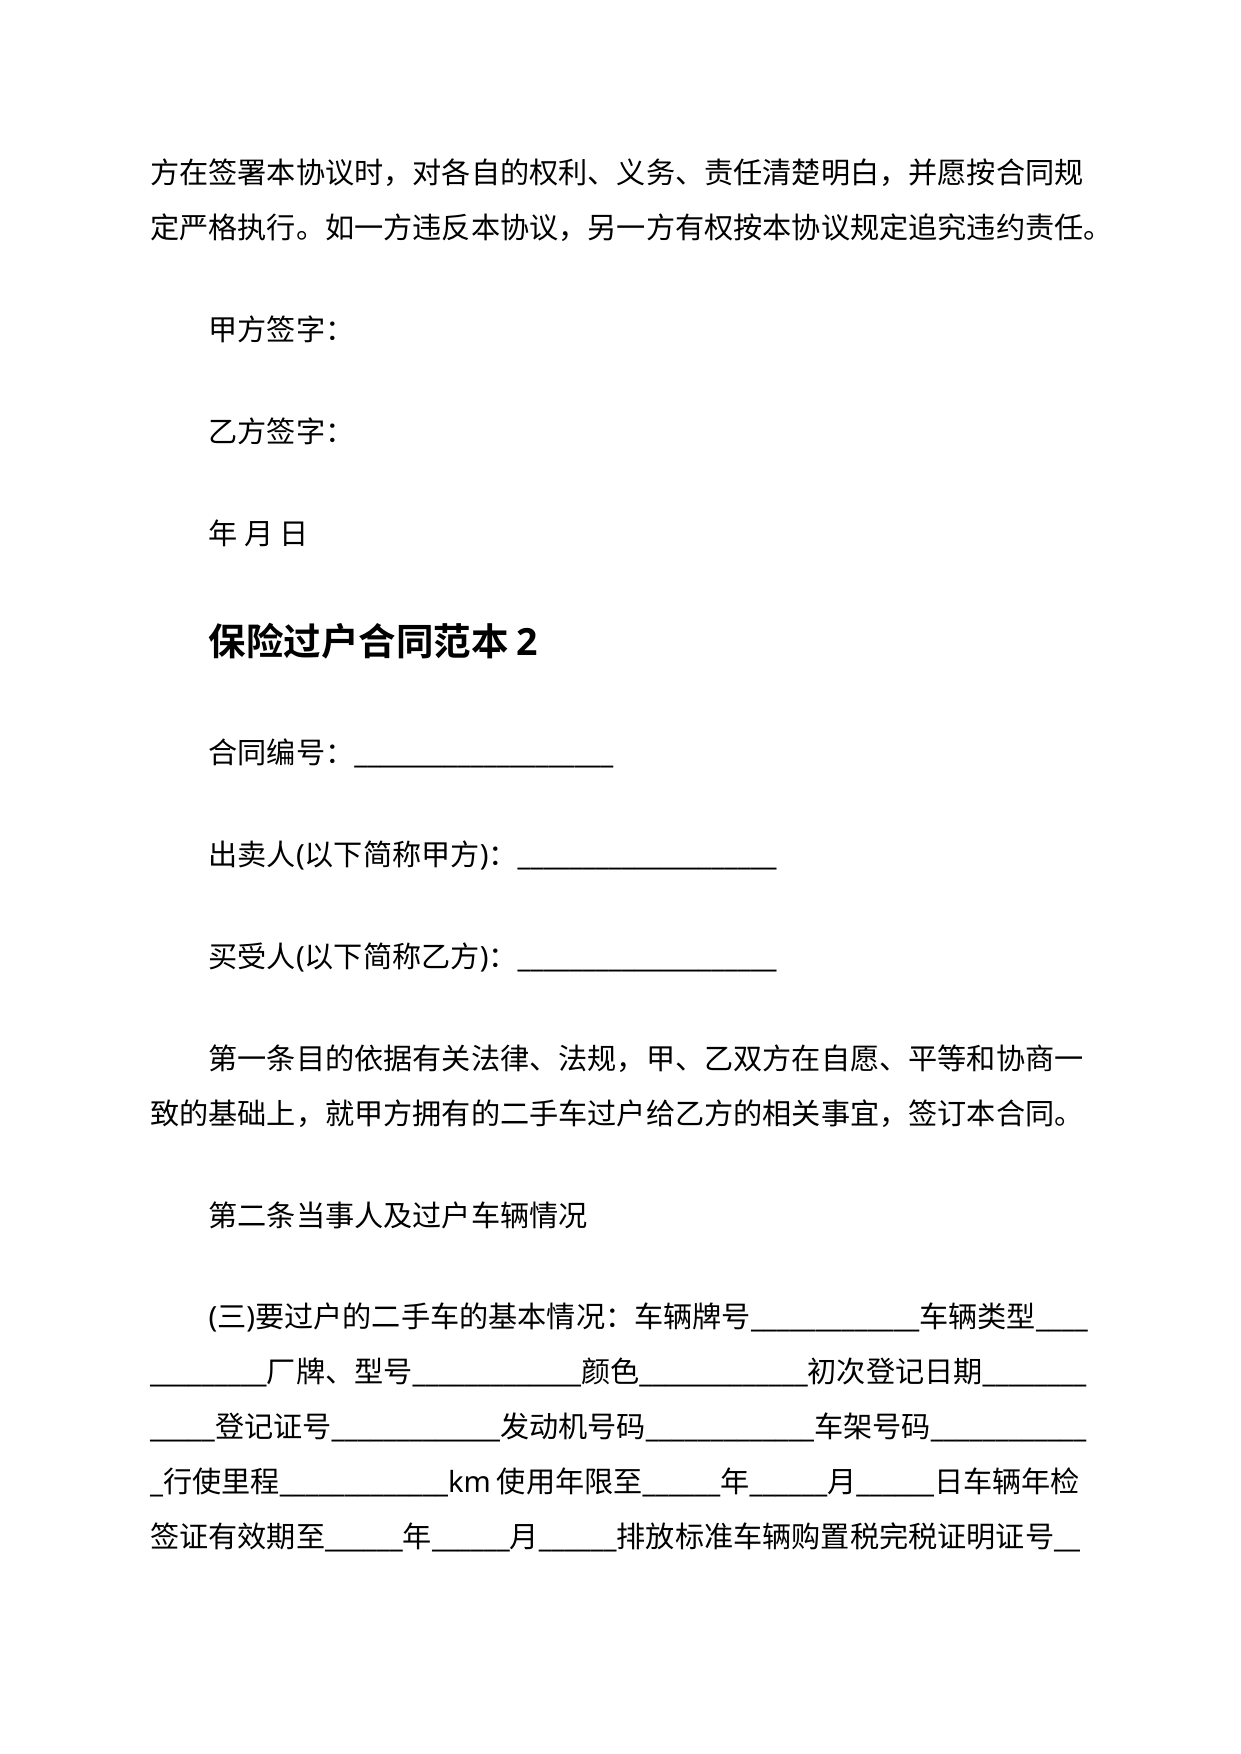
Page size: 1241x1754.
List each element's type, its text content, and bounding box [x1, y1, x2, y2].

text 年 月 日 [150, 510, 1090, 552]
text 第一条目的依据有关法律、法规，甲、乙双方在自愿、平等和协商一致的基础上，就甲方拥有的二手车过户给乙方的相关事宜，签订本合同。 [150, 1036, 1090, 1133]
text 第二条当事人及过户车辆情况 [150, 1192, 1090, 1234]
text 乙方签字： [150, 408, 1090, 451]
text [150, 150, 1090, 247]
text 合同编号：____________________ [150, 729, 1090, 772]
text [150, 1294, 1090, 1556]
text 甲方签字： [150, 307, 1090, 349]
text 保险过户合同范本2 [150, 612, 1090, 666]
text 出卖人(以下简称甲方)：____________________ [150, 832, 1090, 874]
text 买受人(以下简称乙方)：____________________ [150, 933, 1090, 976]
